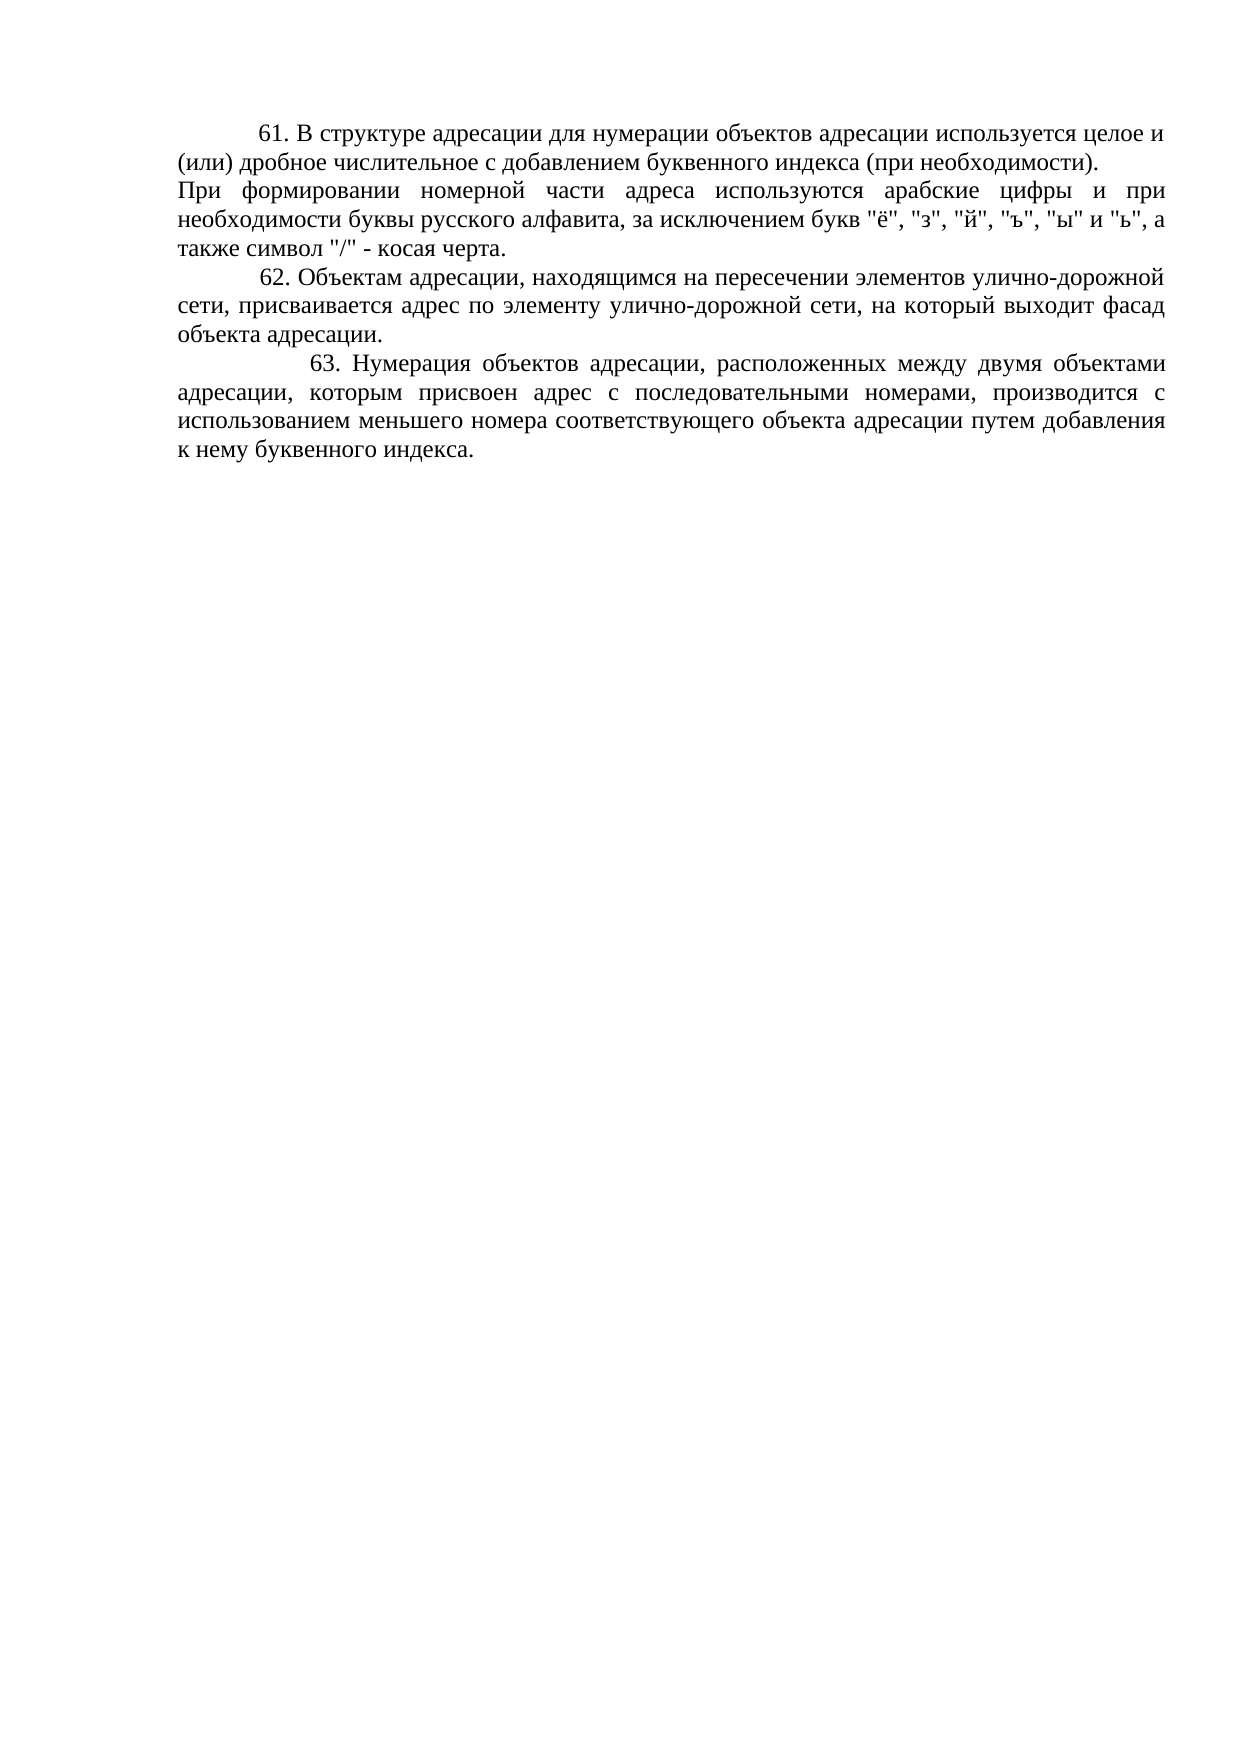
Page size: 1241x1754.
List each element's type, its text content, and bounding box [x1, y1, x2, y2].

text 61. В структуре адресации для нумерации объектов адресации используется целое и (или) дробное числительное с добавлением буквенного индекса (при необходимости). [177, 118, 1167, 176]
text 62. Объектам адресации, находящимся на пересечении элементов улично-дорожной сети, присваивается адрес по элементу улично-дорожной сети, на который выходит фасад объекта адресации. [177, 262, 1167, 348]
text 63. Нумерация объектов адресации, расположенных между двумя объектами адресации, которым присвоен адрес с последовательными номерами, производится с использованием меньшего номера соответствующего объекта адресации путем добавления к нему буквенного индекса. [177, 348, 1167, 463]
text При формировании номерной части адреса используются арабские цифры и при необходимости буквы русского алфавита, за исключением букв "ё", "з", "й", "ъ", "ы" и "ь", а также символ "/" - косая черта. [177, 176, 1167, 262]
